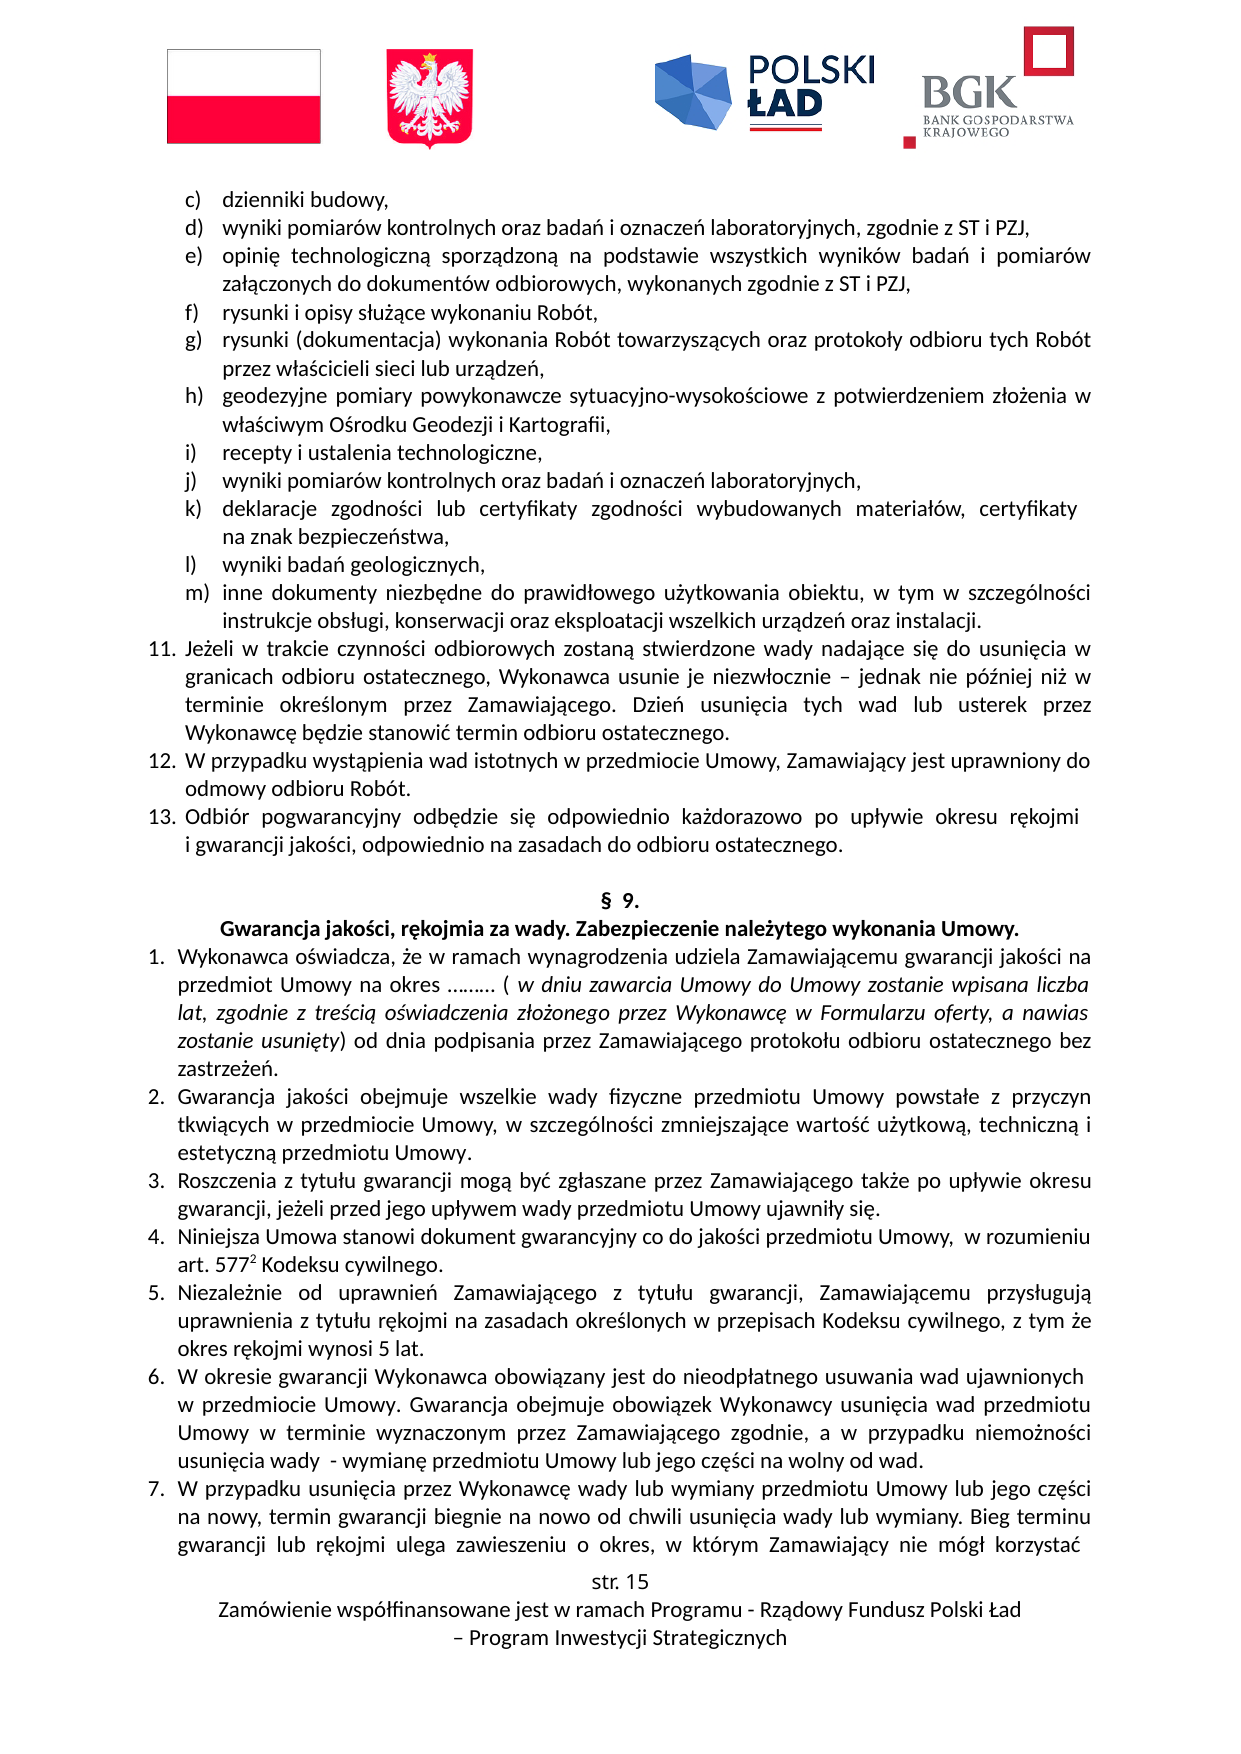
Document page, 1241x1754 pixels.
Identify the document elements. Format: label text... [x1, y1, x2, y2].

subtitle Gwarancja jakości, rękojmia za wady. Zabezpieczenie należytego wykonania Umowy. [148, 914, 1093, 942]
list W okresie gwarancji Wykonawca obowiązany jest do nieodpłatnego usuwania wad ujawnionych w przedmiocie Umowy. Gwarancja obejmuje obowiązek Wykonawcy usunięcia wad przedmiotu Umowy w terminie wyznaczonym przez Zamawiającego zgodnie, a w przypadku niemożności usunięcia wady - wymianę przedmiotu Umowy lub jego części na wolny od wad. [148, 1362, 1093, 1474]
list inne dokumenty niezbędne do prawidłowego użytkowania obiektu, w tym w szczególności instrukcje obsługi, konserwacji oraz eksploatacji wszelkich urządzeń oraz instalacji. [185, 578, 1093, 634]
list Wykonawca oświadcza, że w ramach wynagrodzenia udziela Zamawiającemu gwarancji jakości na przedmiot Umowy na okres ……… ( w dniu zawarcia Umowy do Umowy zostanie wpisana liczba lat, zgodnie z treścią oświadczenia złożonego przez Wykonawcę w Formularzu oferty, a nawias zostanie usunięty) od dnia podpisania przez Zamawiającego protokołu odbioru ostatecznego bez zastrzeżeń. [148, 942, 1093, 1082]
list dzienniki budowy, [185, 186, 1093, 213]
list Niezależnie od uprawnień Zamawiającego z tytułu gwarancji, Zamawiającemu przysługują uprawnienia z tytułu rękojmi na zasadach określonych w przepisach Kodeksu cywilnego, z tym że okres rękojmi wynosi 5 lat. [148, 1278, 1093, 1362]
list Gwarancja jakości obejmuje wszelkie wady fizyczne przedmiotu Umowy powstałe z przyczyn tkwiących w przedmiocie Umowy, w szczególności zmniejszające wartość użytkową, techniczną i estetyczną przedmiotu Umowy. [148, 1082, 1093, 1166]
list Niniejsza Umowa stanowi dokument gwarancyjny co do jakości przedmiotu Umowy, w rozumieniu art. 5772 Kodeksu cywilnego. [148, 1222, 1093, 1278]
list wyniki badań geologicznych, [185, 550, 1093, 578]
list rysunki i opisy służące wykonaniu Robót, [185, 298, 1093, 326]
list Roszczenia z tytułu gwarancji mogą być zgłaszane przez Zamawiającego także po upływie okresu gwarancji, jeżeli przed jego upływem wady przedmiotu Umowy ujawniły się. [148, 1166, 1093, 1222]
list rysunki (dokumentacja) wykonania Robót towarzyszących oraz protokoły odbioru tych Robót przez właścicieli sieci lub urządzeń, [185, 326, 1093, 382]
list Odbiór pogwarancyjny odbędzie się odpowiednio każdorazowo po upływie okresu rękojmi i gwarancji jakości, odpowiednio na zasadach do odbioru ostatecznego. [148, 802, 1093, 858]
list deklaracje zgodności lub certyfikaty zgodności wybudowanych materiałów, certyfikaty na znak bezpieczeństwa, [185, 494, 1093, 550]
list W przypadku wystąpienia wad istotnych w przedmiocie Umowy, Zamawiający jest uprawniony do odmowy odbioru Robót. [148, 746, 1093, 802]
text § 9. [148, 886, 1093, 914]
picture [147, 38, 492, 161]
list wyniki pomiarów kontrolnych oraz badań i oznaczeń laboratoryjnych, zgodnie z ST i PZJ, [185, 213, 1093, 242]
list recepty i ustalenia technologiczne, [185, 438, 1093, 466]
list geodezyjne pomiary powykonawcze sytuacyjno-wysokościowe z potwierdzeniem złożenia w właściwym Ośrodku Geodezji i Kartografii, [185, 382, 1093, 438]
list opinię technologiczną sporządzoną na podstawie wszystkich wyników badań i pomiarów załączonych do dokumentów odbiorowych, wykonanych zgodnie z ST i PZJ, [185, 242, 1093, 298]
list wyniki pomiarów kontrolnych oraz badań i oznaczeń laboratoryjnych, [185, 466, 1093, 494]
list Jeżeli w trakcie czynności odbiorowych zostaną stwierdzone wady nadające się do usunięcia w granicach odbioru ostatecznego, Wykonawca usunie je niezwłocznie – jednak nie później niż w terminie określonym przez Zamawiającego. Dzień usunięcia tych wad lub usterek przez Wykonawcę będzie stanowić termin odbioru ostatecznego. [148, 634, 1093, 746]
